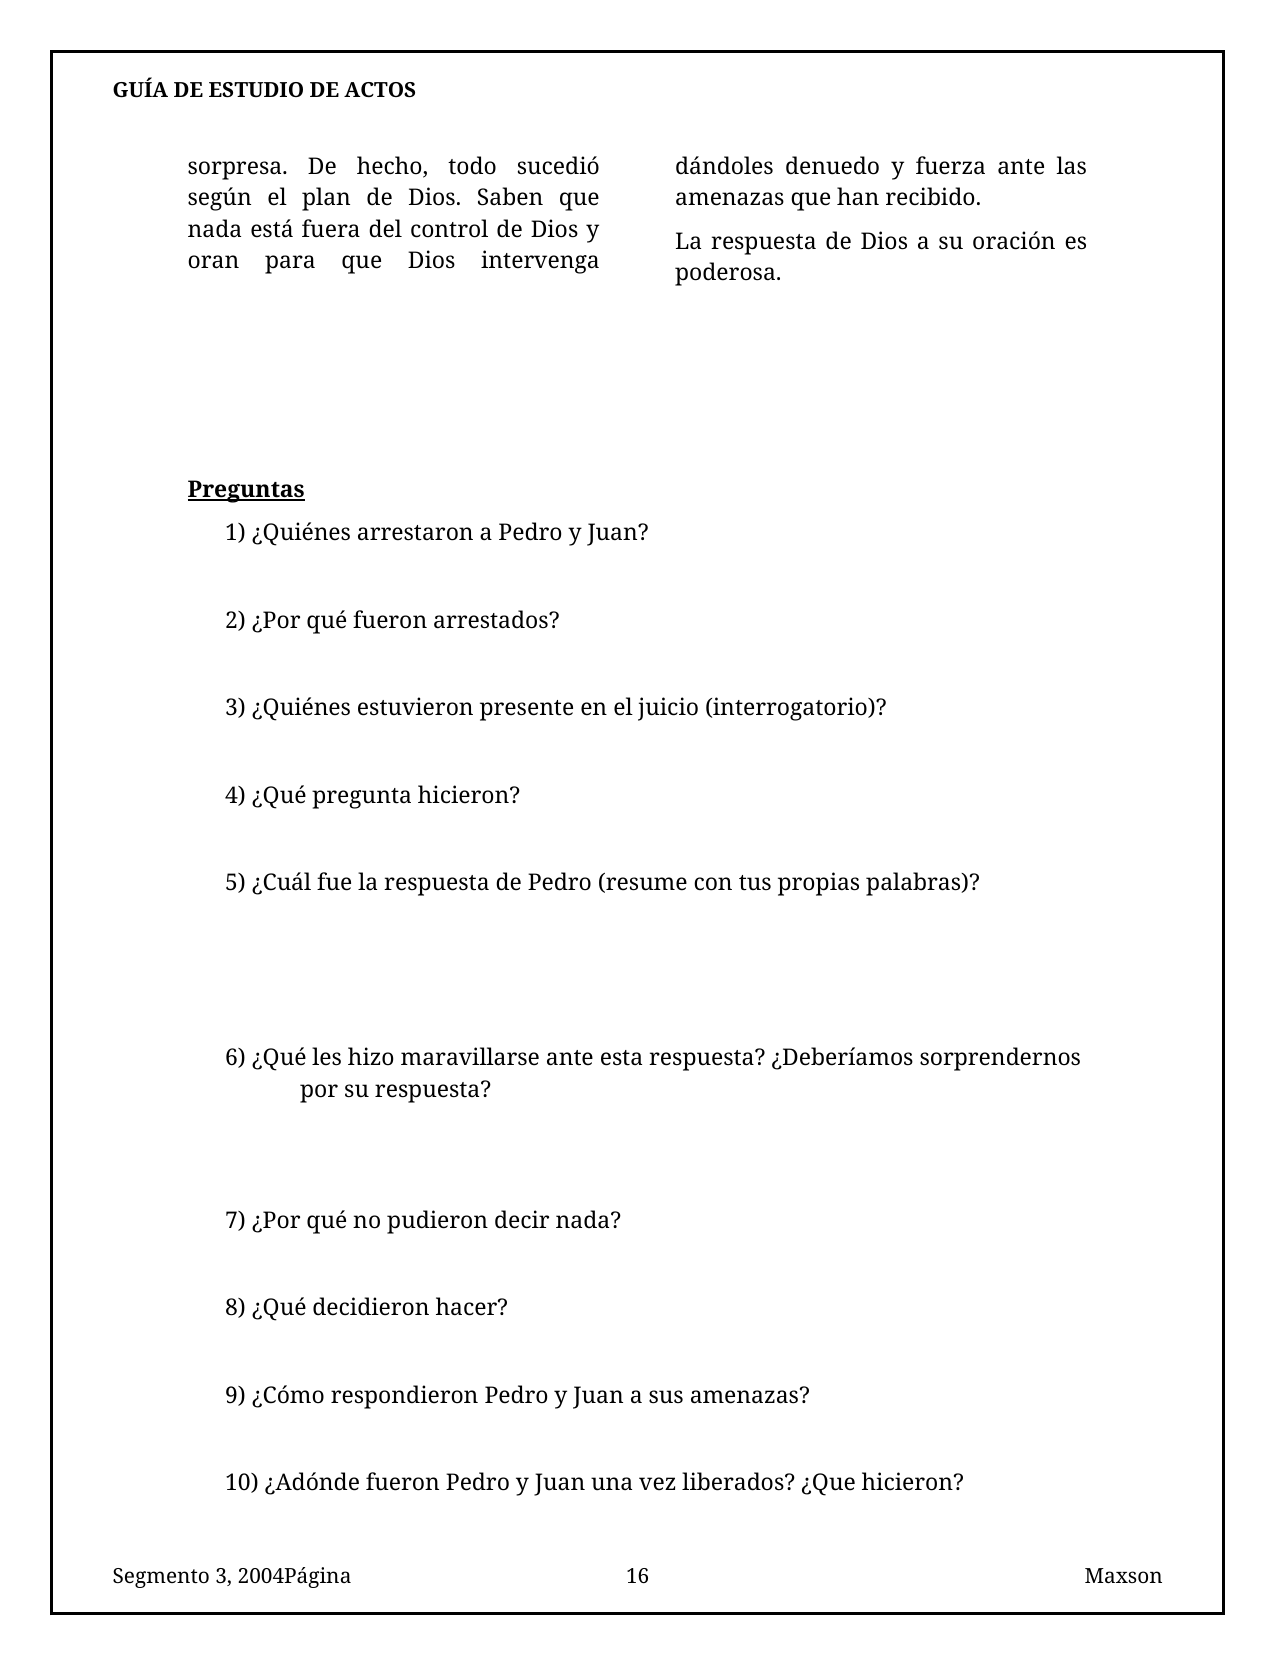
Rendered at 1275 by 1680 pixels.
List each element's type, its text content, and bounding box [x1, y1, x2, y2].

text 7) ¿Por qué no pudieron decir nada? [225, 1204, 1087, 1235]
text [675, 150, 1087, 212]
text 8) ¿Qué decidieron hacer? [225, 1291, 1087, 1322]
text 6) ¿Qué les hizo maravillarse ante esta respuesta? ¿Deberíamos sorprendernos por su respuesta? [225, 1041, 1087, 1104]
text 4) ¿Qué pregunta hicieron? [225, 779, 1087, 810]
subtitle Preguntas [187, 472, 1087, 504]
text 1) ¿Quiénes arrestaron a Pedro y Juan? [225, 516, 1087, 547]
text 3) ¿Quiénes estuvieron presente en el juicio (interrogatorio)? [225, 691, 1087, 722]
text 5) ¿Cuál fue la respuesta de Pedro (resume con tus propias palabras)? [225, 866, 1087, 897]
text 9) ¿Cómo respondieron Pedro y Juan a sus amenazas? [225, 1379, 1087, 1410]
text La respuesta de Dios a su oración es poderosa. [675, 225, 1087, 287]
text 2) ¿Por qué fueron arrestados? [225, 604, 1087, 635]
text 10) ¿Adónde fueron Pedro y Juan una vez liberados? ¿Que hicieron? [225, 1466, 1087, 1497]
